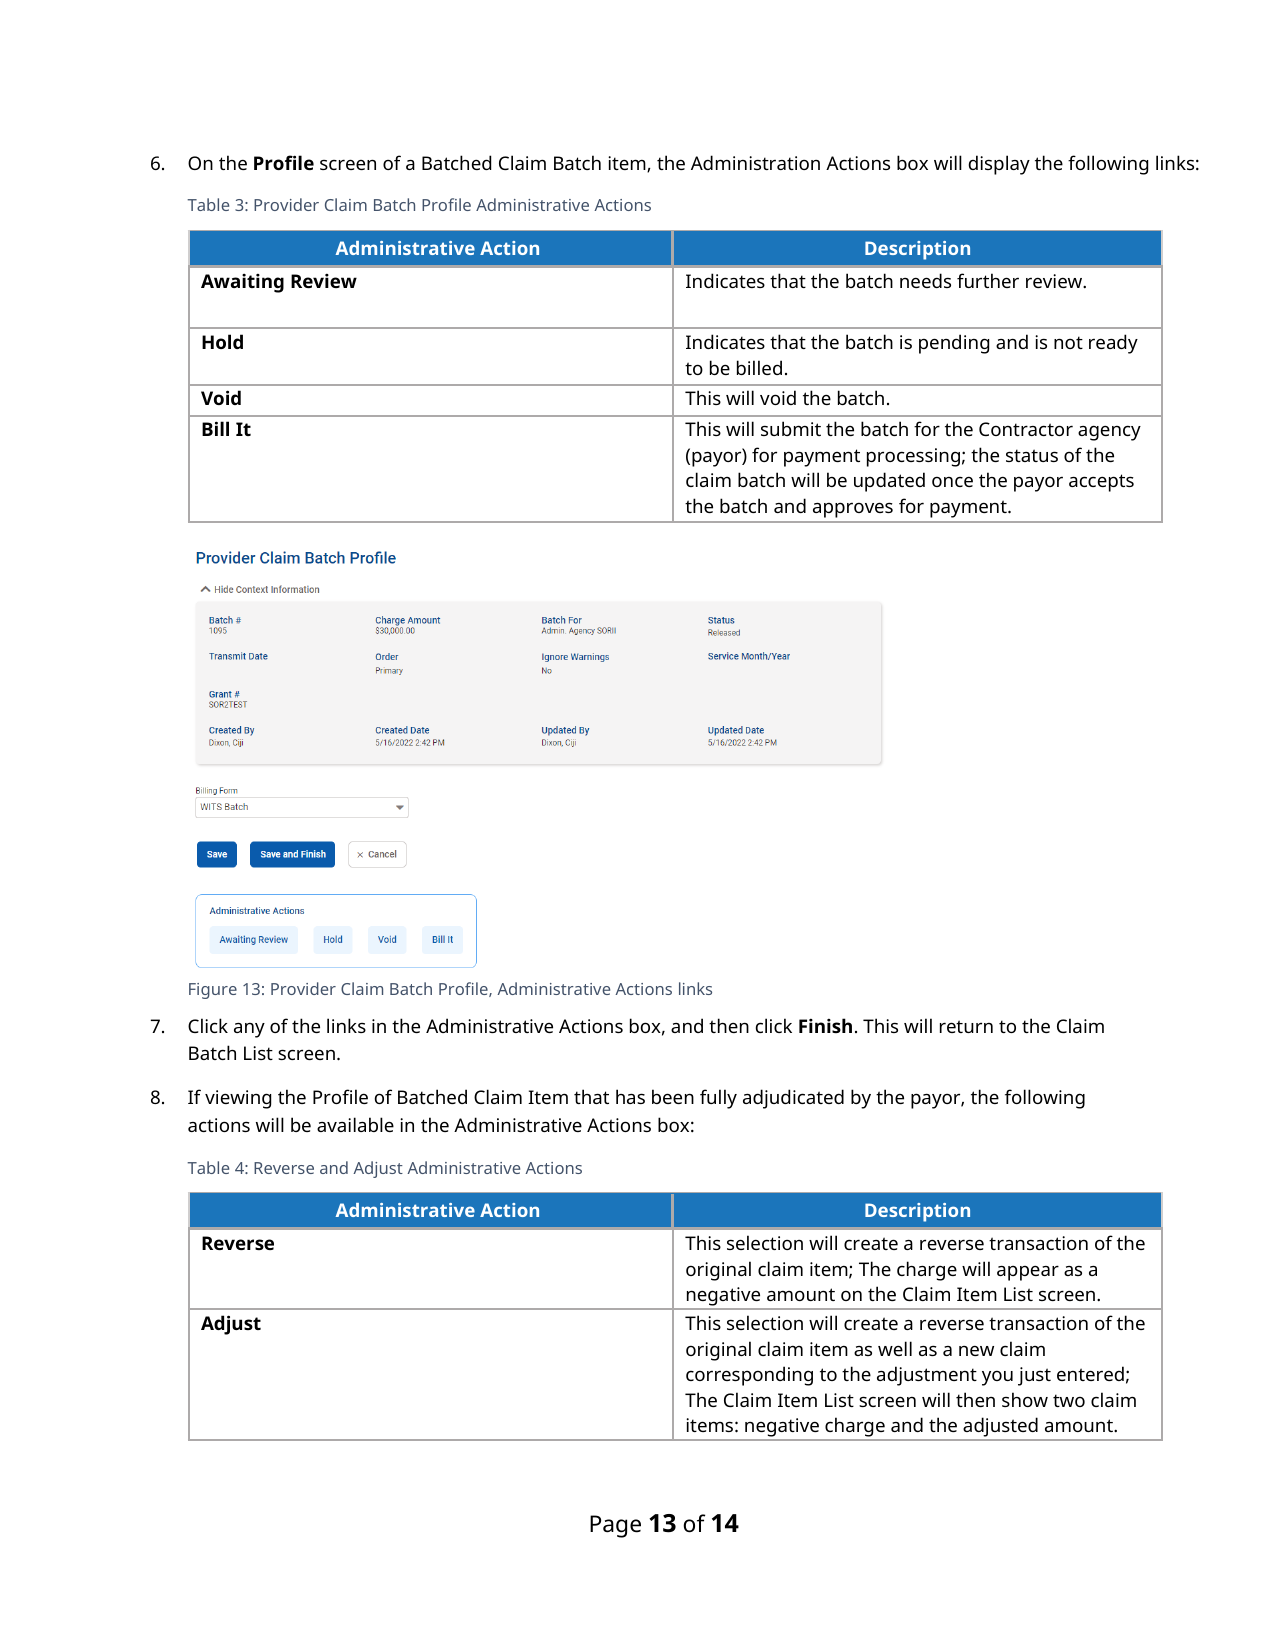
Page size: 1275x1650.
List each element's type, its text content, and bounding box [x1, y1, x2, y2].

table_cell Indicates that the batch is pending and is not ready to be billed. [674, 329, 1161, 383]
table_cell Void [190, 386, 672, 414]
table_cell This selection will create a reverse transaction of the original claim item; The charge will appear as a negative amount on the Claim Item List screen. [674, 1230, 1161, 1308]
table_header Administrative Action [190, 231, 671, 265]
table_cell This selection will create a reverse transaction of the original claim item as well as a new claim corresponding to the adjustment you just entered; The Claim Item List screen will then show two claim items: negative charge and the adjusted amount. [674, 1310, 1161, 1439]
picture [188, 544, 889, 972]
table_cell This will void the batch. [674, 386, 1161, 414]
text Table 3: Provider Claim Batch Profile Administrative Actions [187, 194, 1225, 217]
table_cell Awaiting Review [190, 268, 672, 327]
table_cell Reverse [190, 1230, 672, 1308]
table_cell Indicates that the batch needs further review. [674, 268, 1161, 327]
table_cell This will submit the batch for the Contractor agency (payor) for payment processing; the status of the claim batch will be updated once the payor accepts the batch and approves for payment. [674, 417, 1161, 521]
table_cell Hold [190, 329, 672, 383]
list If viewing the Profile of Batched Claim Item that has been fully adjudicated by the payor, the following actions will be available in the Administrative Actions box: [150, 1085, 1152, 1138]
table_cell Bill It [190, 417, 672, 521]
table_header Administrative Action [190, 1193, 673, 1227]
list Click any of the links in the Administrative Actions box, and then click Finish. This will return to the Claim Batch List screen. [150, 1013, 1135, 1066]
table_header Description [674, 231, 1161, 265]
list On the Profile screen of a Batched Claim Batch item, the Administration Actions box will display the following links: [150, 150, 1225, 176]
table_cell Adjust [190, 1310, 672, 1439]
text Table 4: Reverse and Adjust Administrative Actions [187, 1156, 1225, 1179]
table_header Description [674, 1193, 1161, 1227]
